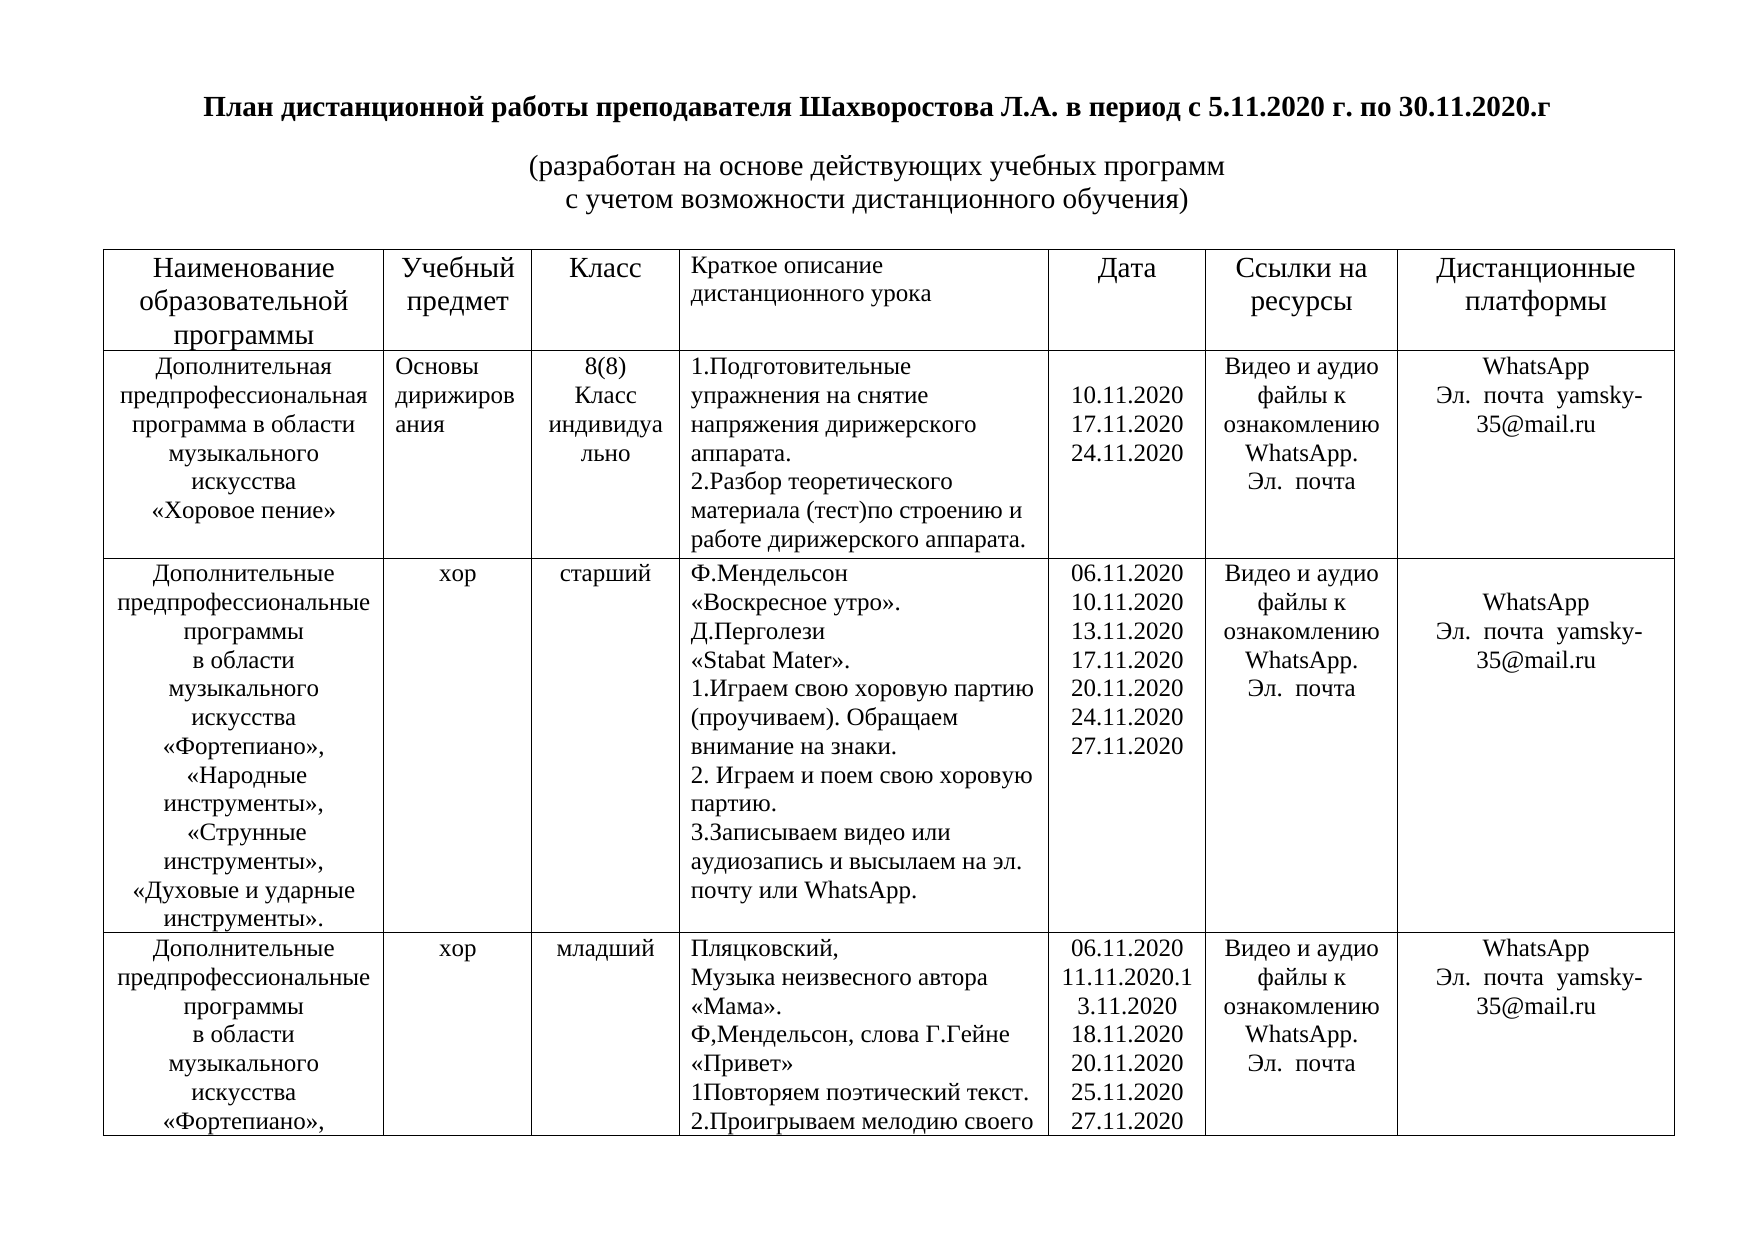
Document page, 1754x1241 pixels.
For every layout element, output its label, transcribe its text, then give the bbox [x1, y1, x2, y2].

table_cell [1206, 933, 1397, 1134]
table_cell младший [532, 933, 679, 1134]
table_cell хор [384, 559, 531, 932]
table_cell Видео и аудио файлы к ознакомлению WhatsApр. Эл. почта [1206, 351, 1397, 557]
table_cell WhatsApp Эл. почта yamsky-35@mail.ru [1398, 351, 1674, 557]
text с учетом возможности дистанционного обучения) [118, 182, 1636, 215]
table_header Дата [1049, 250, 1205, 350]
table_cell 8(8) Класс индивидуально [532, 351, 679, 557]
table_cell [1049, 933, 1205, 1134]
table_header Краткое описание дистанционного урока [680, 250, 1048, 350]
table_header Класс [532, 250, 679, 350]
table_header Ссылки на ресурсы [1206, 250, 1397, 350]
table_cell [1398, 933, 1674, 1134]
table_cell хор [384, 933, 531, 1134]
table_cell Видео и аудио файлы к ознакомлению WhatsApр. Эл. почта [1206, 559, 1397, 932]
table_cell старший [532, 559, 679, 932]
table_header Учебный предмет [384, 250, 531, 350]
table_cell 10.11.2020 17.11.2020 24.11.2020 [1049, 351, 1205, 557]
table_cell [680, 933, 1048, 1134]
table_cell Дополнительная предпрофессиональная программа в области музыкального искусства «Хоровое пение» [104, 351, 383, 557]
text (разработан на основе действующих учебных программ [118, 148, 1636, 182]
text План дистанционной работы преподавателя Шахворостова Л.А. в период с 5.11.2020 г. по 30.11.2020.г [118, 89, 1636, 122]
table_cell 06.11.2020 10.11.2020 13.11.2020 17.11.2020 20.11.2020 24.11.2020 27.11.2020 [1049, 559, 1205, 932]
table_cell Ф.Мендельсон «Воскресное утро». Д.Перголези «Stabat Mater». 1.Играем свою хоровую партию (проучиваем). Обращаем внимание на знаки. 2. Играем и поем свою хоровую партию. 3.Записываем видео или аудиозапись и высылаем на эл. почту или WhatsApр. [680, 559, 1048, 932]
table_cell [104, 933, 383, 1134]
table_cell Основы дирижирования [384, 351, 531, 557]
table_header Дистанционные платформы [1398, 250, 1674, 350]
table_cell WhatsApp Эл. почта yamsky-35@mail.ru [1398, 559, 1674, 932]
table_cell 1.Подготовительные упражнения на снятие напряжения дирижерского аппарата. 2.Разбор теоретического материала (тест)по строению и работе дирижерского аппарата. [680, 351, 1048, 557]
table_header Наименование образовательной программы [104, 250, 383, 350]
